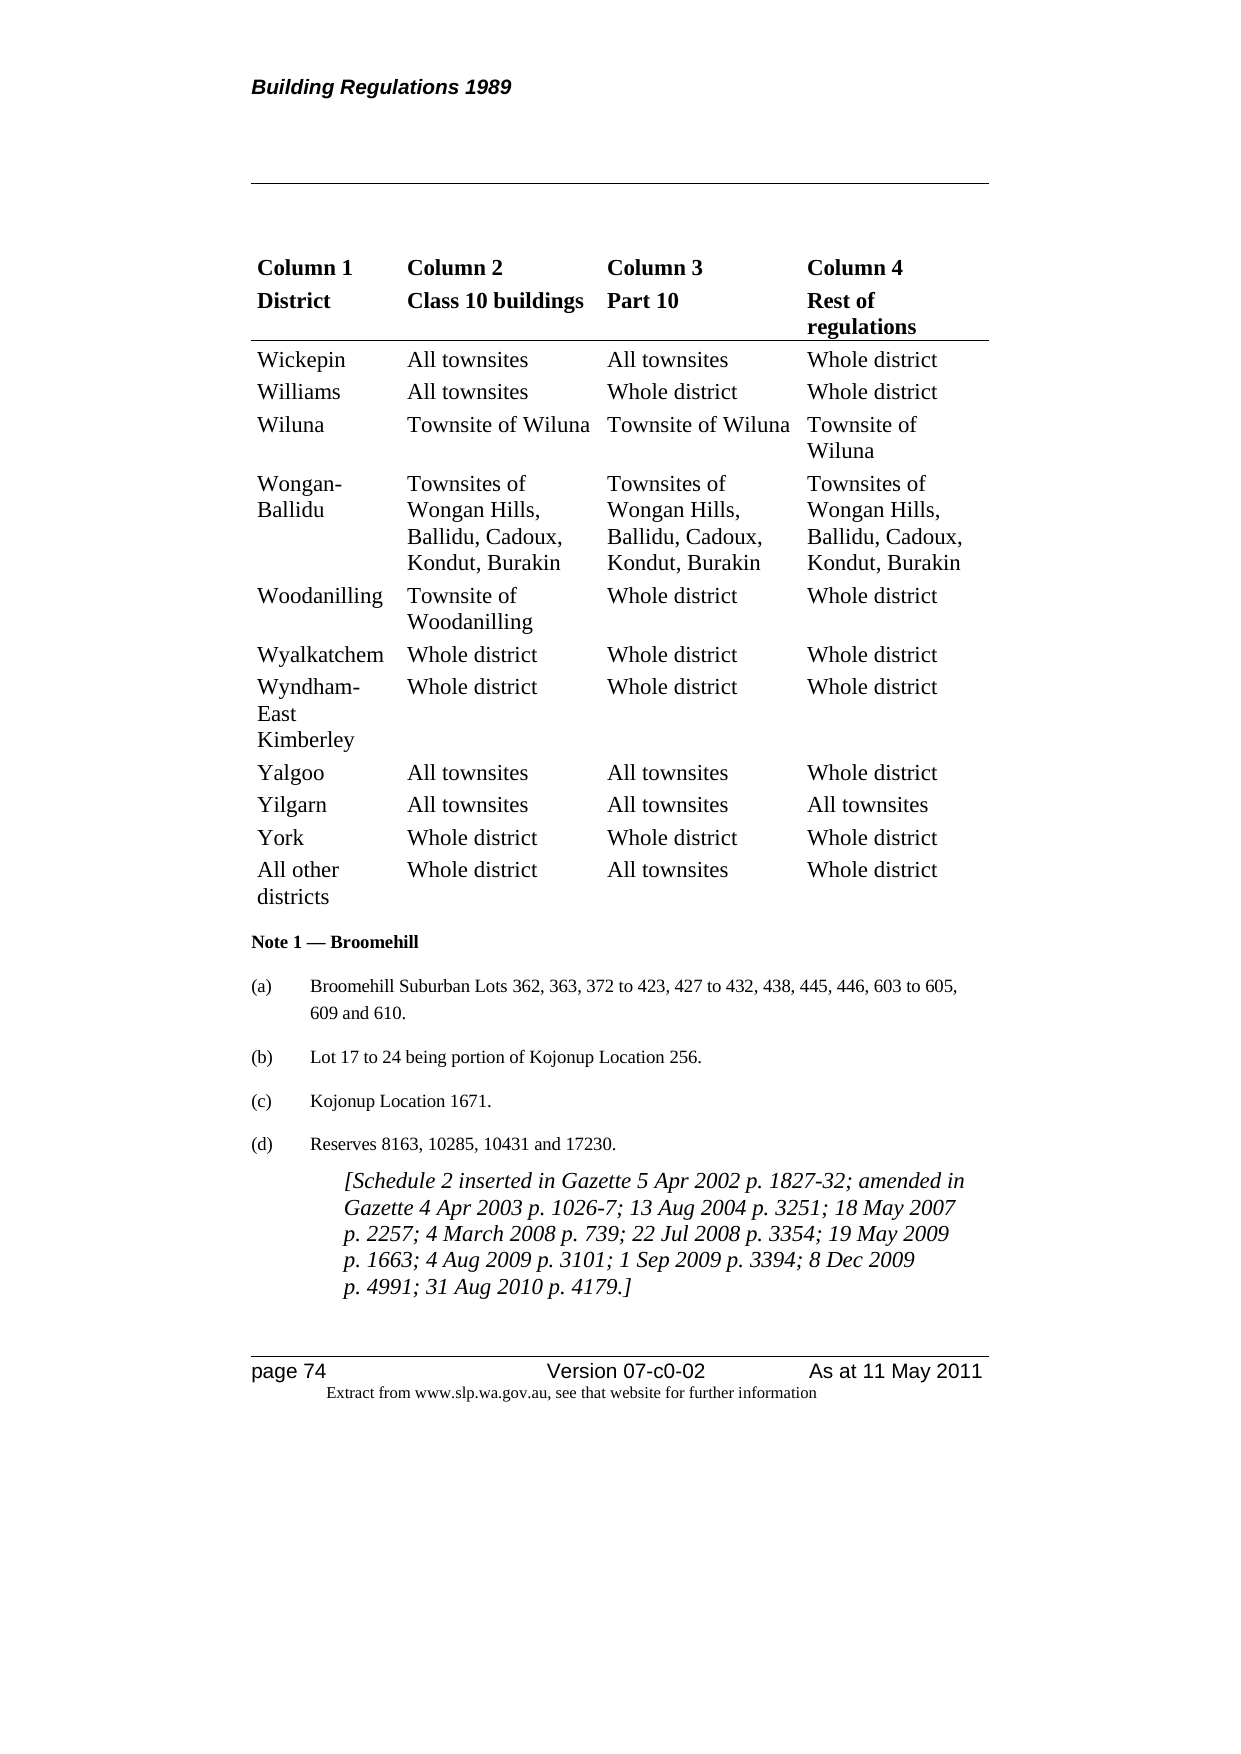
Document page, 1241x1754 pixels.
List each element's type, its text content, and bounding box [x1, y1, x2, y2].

table_cell Yilgarn [251, 785, 401, 817]
table_cell Whole district [601, 634, 801, 667]
table_cell Whole district [401, 667, 601, 752]
table_header Column 3 [601, 248, 801, 281]
table_cell Whole district [801, 372, 988, 405]
table_cell Whole district [801, 575, 988, 634]
table_cell Whole district [801, 850, 988, 909]
table_cell Wyalkatchem [251, 634, 401, 667]
table_cell All townsites [401, 341, 601, 372]
table_cell Williams [251, 372, 401, 405]
table_cell Whole district [801, 818, 988, 850]
table_cell Rest of regulations [801, 281, 988, 339]
table_cell District [251, 281, 401, 339]
text (d) Reserves 8163, 10285, 10431 and 17230. [251, 1128, 989, 1155]
table_cell Whole district [401, 634, 601, 667]
table_cell Wickepin [251, 341, 401, 372]
text Note 1 — Broomehill [251, 926, 989, 953]
table_cell Yalgoo [251, 752, 401, 785]
table_cell Whole district [401, 818, 601, 850]
table_cell All townsites [601, 785, 801, 817]
table_cell [251, 818, 401, 850]
table_cell Townsites of Wongan Hills, Ballidu, Cadoux, Kondut, Burakin [601, 464, 801, 575]
table_cell Whole district [801, 634, 988, 667]
text [Schedule 2 inserted in Gazette 5 Apr 2002 p. 1827-32; amended in Gazette 4 Apr 2003 p. 1026-7; 13 Aug 2004 p. 3251; 18 May 2007 p. 2257; 4 March 2008 p. 739; 22 Jul 2008 p. 3354; 19 May 2009 p. 1663; 4 Aug 2009 p. 3101; 1 Sep 2009 p. 3394; 8 Dec 2009 p. 4991; 31 Aug 2010 p. 4179.] [251, 1167, 989, 1299]
table_cell All townsites [601, 341, 801, 372]
table_cell All townsites [401, 785, 601, 817]
table_cell Whole district [801, 752, 988, 785]
table_cell Whole district [801, 667, 988, 752]
table_cell Whole district [401, 850, 601, 909]
table_cell Class 10 buildings [401, 281, 601, 339]
table_cell Woodanilling [251, 575, 401, 634]
table_cell Wiluna [251, 405, 401, 464]
table_cell Townsite of Wiluna [401, 405, 601, 464]
table_header Column 2 [401, 248, 601, 281]
text (c) Kojonup Location 1671. [251, 1084, 989, 1111]
table_cell Whole district [601, 667, 801, 752]
table_cell All townsites [601, 752, 801, 785]
table_cell All other districts [251, 850, 401, 909]
table_header Column 4 [801, 248, 988, 281]
table_cell All townsites [801, 785, 988, 817]
table_cell Whole district [601, 372, 801, 405]
text (b) Lot 17 to 24 being portion of Kojonup Location 256. [251, 1040, 989, 1067]
table_cell Part 10 [601, 281, 801, 339]
table_cell Townsites of Wongan Hills, Ballidu, Cadoux, Kondut, Burakin [801, 464, 988, 575]
table_cell Wyndham- East [251, 667, 401, 752]
table_cell Wongan- Ballidu [251, 464, 401, 575]
table_cell All townsites [601, 850, 801, 909]
table_cell Townsite of Wiluna [601, 405, 801, 464]
text (a) Broomehill Suburban Lots 362, 363, 372 to 423, 427 to 432, 438, 445, 446, 603 to 605, 609 and 610. [251, 969, 989, 1024]
table_cell Whole district [601, 575, 801, 634]
table_cell Whole district [801, 341, 988, 372]
table_cell All townsites [401, 372, 601, 405]
table_cell Townsites of Wongan Hills, Ballidu, Cadoux, Kondut, Burakin [401, 464, 601, 575]
table_cell Townsite of Wiluna [801, 405, 988, 464]
table_header Column 1 [251, 248, 401, 281]
table_cell Townsite of Woodanilling [401, 575, 601, 634]
table_cell Whole district [601, 818, 801, 850]
table_cell All townsites [401, 752, 601, 785]
